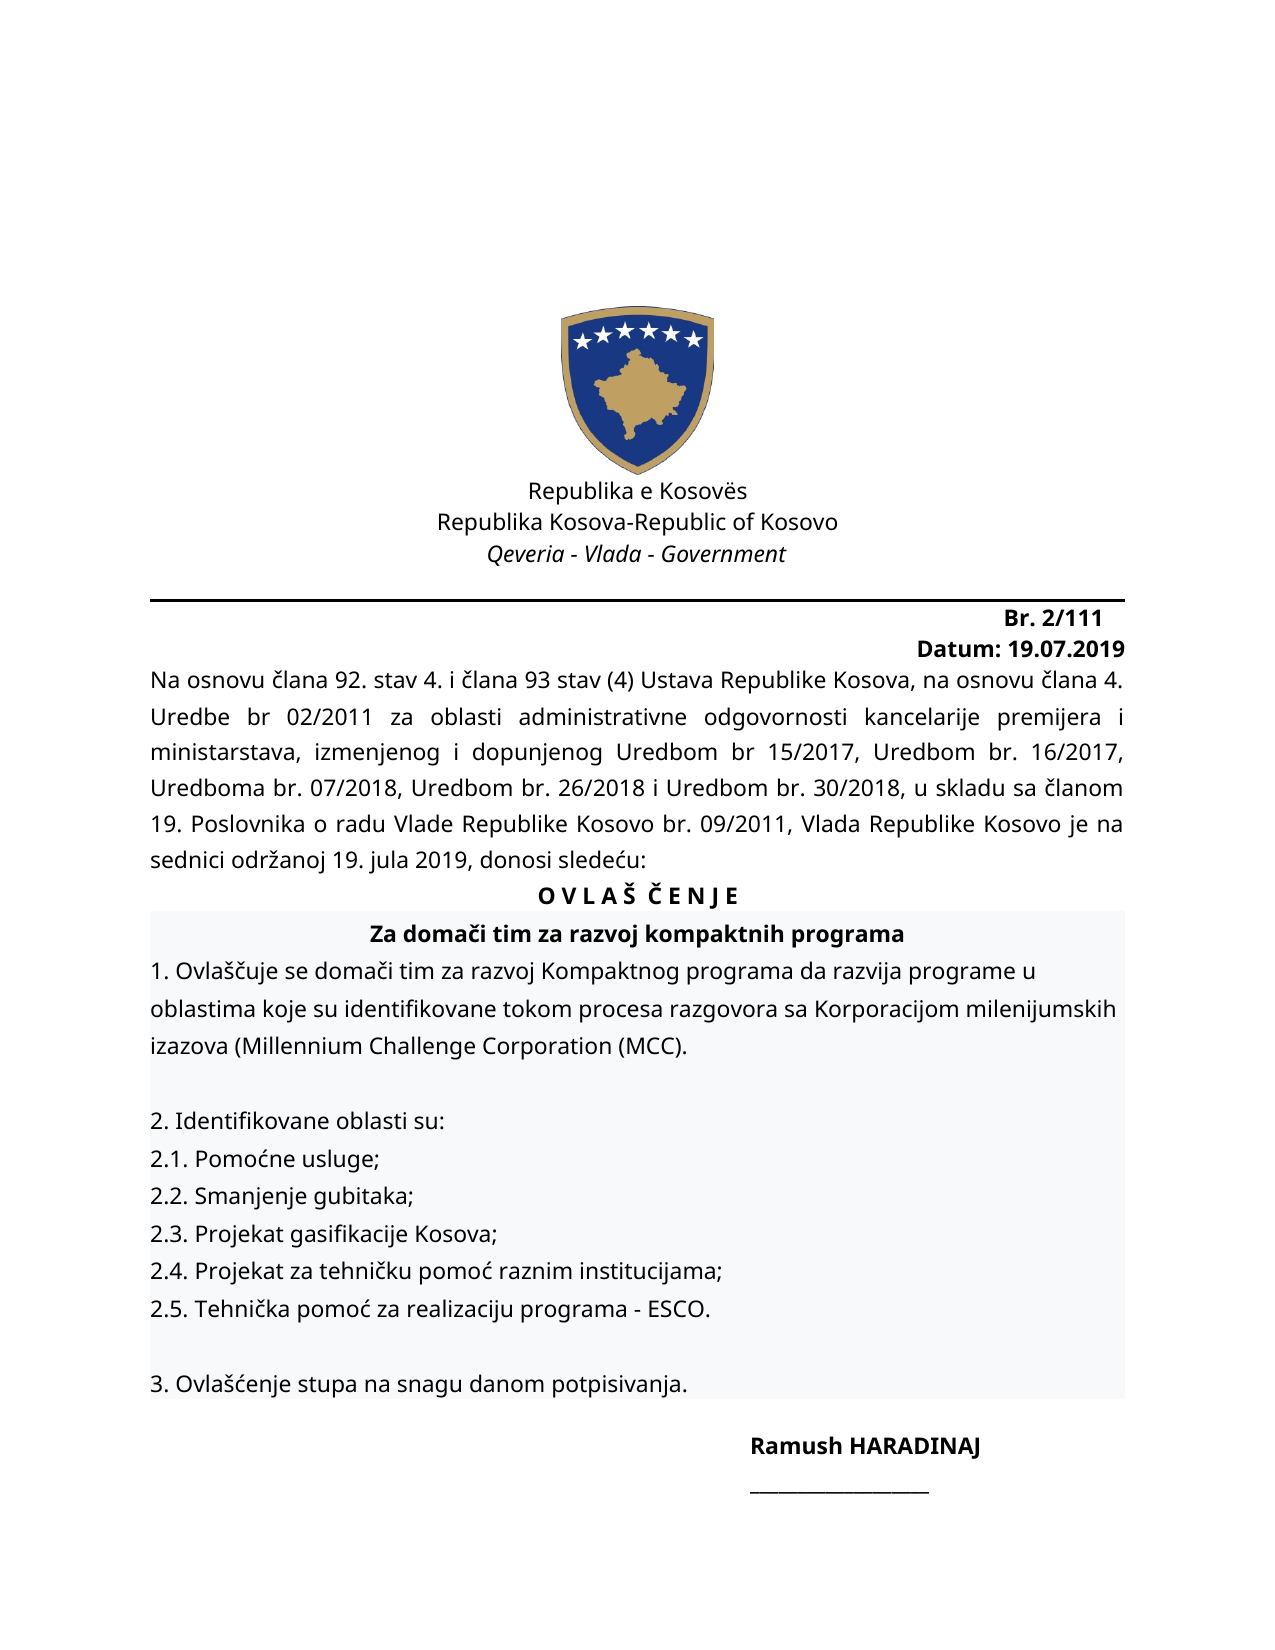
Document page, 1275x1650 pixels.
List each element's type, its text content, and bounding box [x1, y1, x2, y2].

text 2.5. Tehnička pomoć za realizaciju programa - ESCO. [150, 1286, 1125, 1324]
text 2.3. Projekat gasifikacije Kosova; [150, 1211, 1125, 1249]
text Br. 2/111 [825, 602, 1125, 633]
text Republika e Kosovës [150, 475, 1125, 506]
text Republika Kosova-Republic of Kosovo [150, 506, 1125, 537]
text 2.1. Pomoćne usluge; [150, 1136, 1125, 1174]
text 2.4. Projekat za tehničku pomoć raznim institucijama; [150, 1249, 1125, 1286]
text Datum: 19.07.2019 [750, 633, 1125, 664]
text Ramush HARADINAJ ___________________ [675, 1430, 1125, 1497]
text 3. Ovlašćenje stupa na snagu danom potpisivanja. [150, 1361, 1125, 1399]
text Za domači tim za razvoj kompaktnih programa [150, 911, 1125, 949]
text O V L A Š Č E N J E [150, 880, 1125, 911]
text 2. Identifikovane oblasti su: [150, 1099, 1125, 1136]
text Qeveria - Vlada - Government [150, 537, 1125, 569]
text 1. Ovlaščuje se domači tim za razvoj Kompaktnog programa da razvija programe u oblastima koje su identifikovane tokom procesa razgovora sa Korporacijom milenijumskih izazova (Millennium Challenge Corporation (MCC). [150, 949, 1125, 1061]
text 2.2. Smanjenje gubitaka; [150, 1174, 1125, 1211]
text Na osnovu člana 92. stav 4. i člana 93 stav (4) Ustava Republike Kosova, na osnovu člana 4. Uredbe br 02/2011 za oblasti administrativne odgovornosti kancelarije premijera i ministarstava, izmenjenog i dopunjenog Uredbom br 15/2017, Uredbom br. 16/2017, Uredboma br. 07/2018, Uredbom br. 26/2018 i Uredbom br. 30/2018, u skladu sa članom 19. Poslovnika o radu Vlade Republike Kosovo br. 09/2011, Vlada Republike Kosovo je na sednici održanoj 19. jula 2019, donosi sledeću: [150, 664, 1125, 875]
picture [561, 306, 714, 475]
